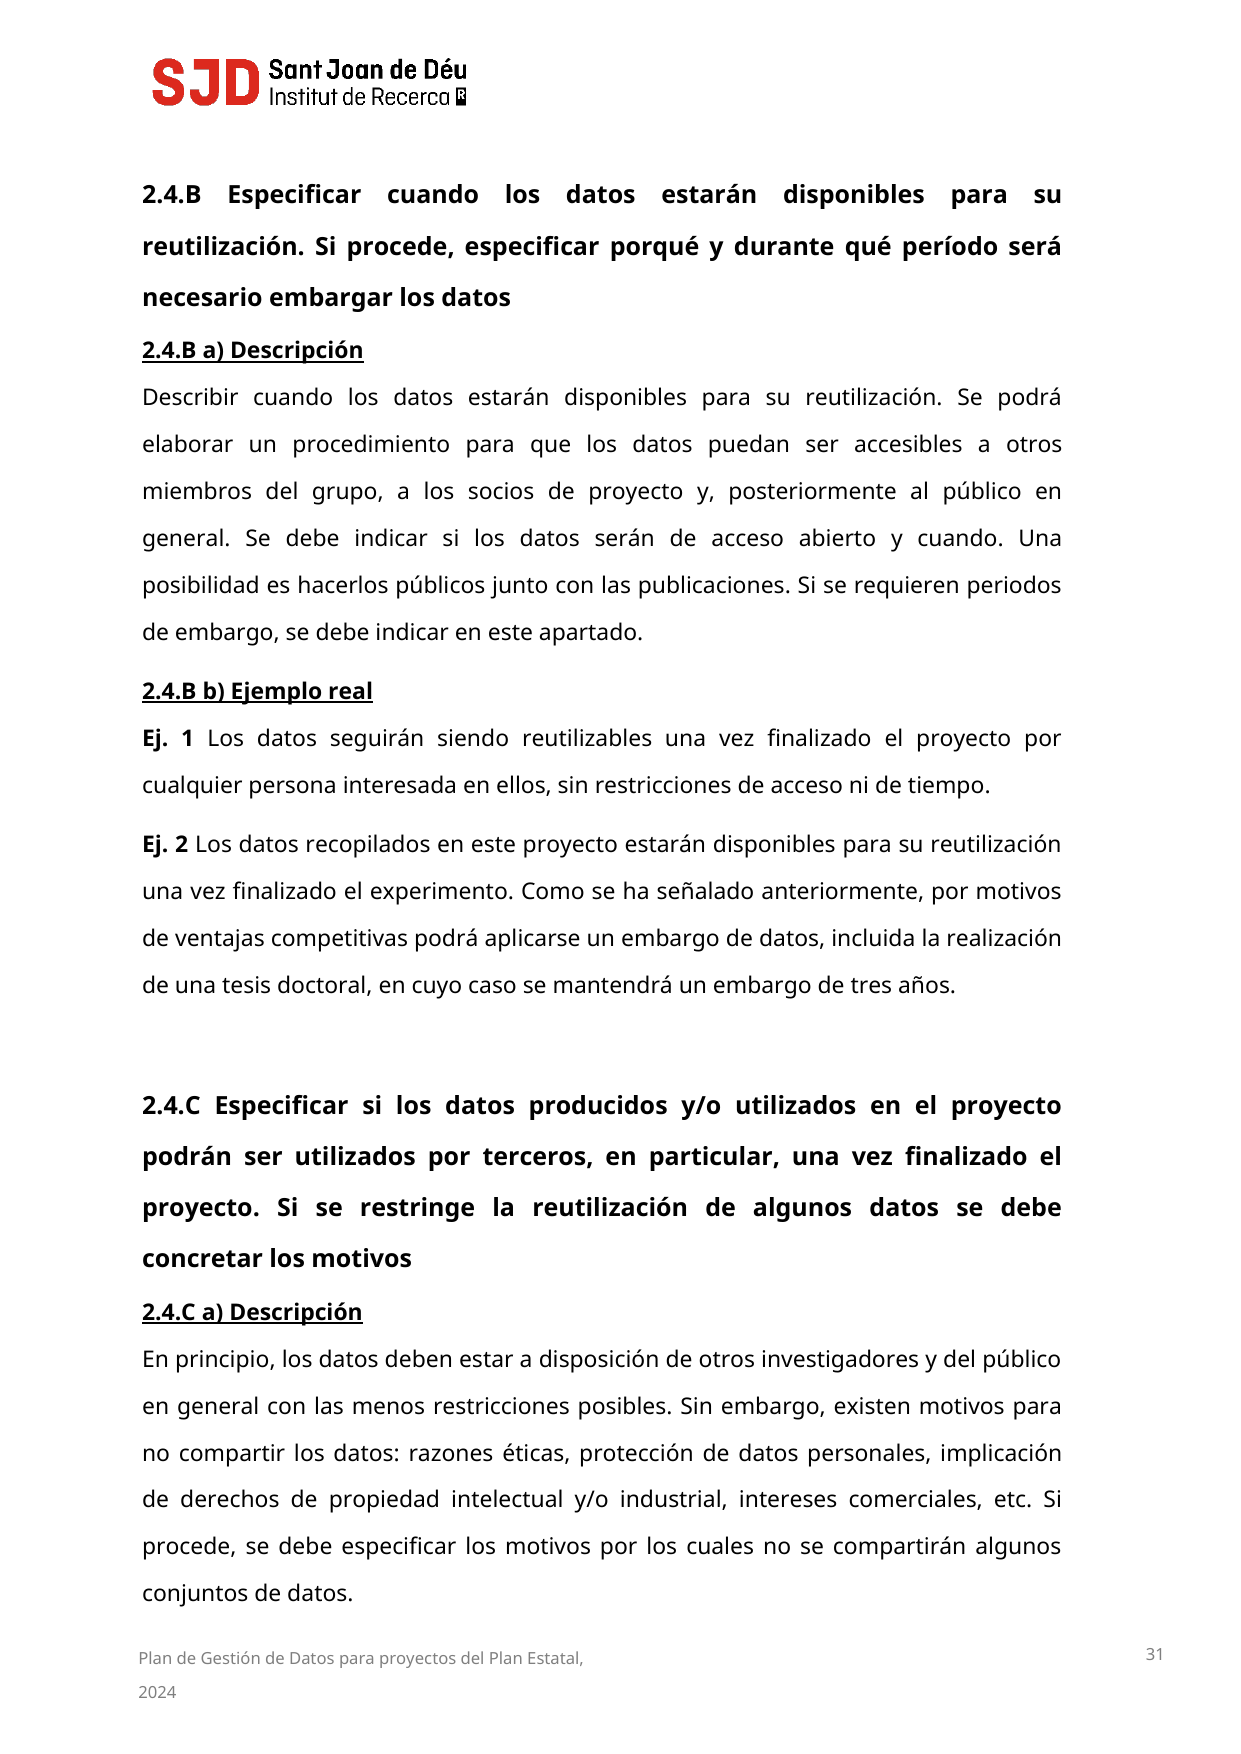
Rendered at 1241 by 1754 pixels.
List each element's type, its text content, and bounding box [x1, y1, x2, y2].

text Describir cuando los datos estarán disponibles para su reutilización. Se podrá elaborar un procedimiento para que los datos puedan ser accesibles a otros miembros del grupo, a los socios de proyecto y, posteriormente al público en general. Se debe indicar si los datos serán de acceso abierto y cuando. Una posibilidad es hacerlos públicos junto con las publicaciones. Si se requieren periodos de embargo, se debe indicar en este apartado. [142, 381, 1063, 647]
text En principio, los datos deben estar a disposición de otros investigadores y del público en general con las menos restricciones posibles. Sin embargo, existen motivos para no compartir los datos: razones éticas, protección de datos personales, implicación de derechos de propiedad intelectual y/o industrial, intereses comerciales, etc. Si procede, se debe especificar los motivos por los cuales no se compartirán algunos conjuntos de datos. [142, 1343, 1063, 1608]
subtitle 2.4.C a) Descripción [142, 1296, 1063, 1327]
text Ej. 2 Los datos recopilados en este proyecto estarán disponibles para su reutilización una vez finalizado el experimento. Como se ha señalado anteriormente, por motivos de ventajas competitivas podrá aplicarse un embargo de datos, incluida la realización de una tesis doctoral, en cuyo caso se mantendrá un embargo de tres años. [142, 828, 1063, 1000]
picture [149, 54, 470, 110]
subtitle 2.4.C Especificar si los datos producidos y/o utilizados en el proyecto podrán ser utilizados por terceros, en particular, una vez finalizado el proyecto. Si se restringe la reutilización de algunos datos se debe concretar los motivos [142, 1088, 1063, 1275]
subtitle 2.4.B b) Ejemplo real [142, 675, 1063, 706]
subtitle 2.4.B Especificar cuando los datos estarán disponibles para su reutilización. Si procede, especificar porqué y durante qué período será necesario embargar los datos [142, 177, 1063, 313]
subtitle 2.4.B a) Descripción [142, 334, 1063, 366]
text Ej. 1 Los datos seguirán siendo reutilizables una vez finalizado el proyecto por cualquier persona interesada en ellos, sin restricciones de acceso ni de tiempo. [142, 722, 1063, 800]
